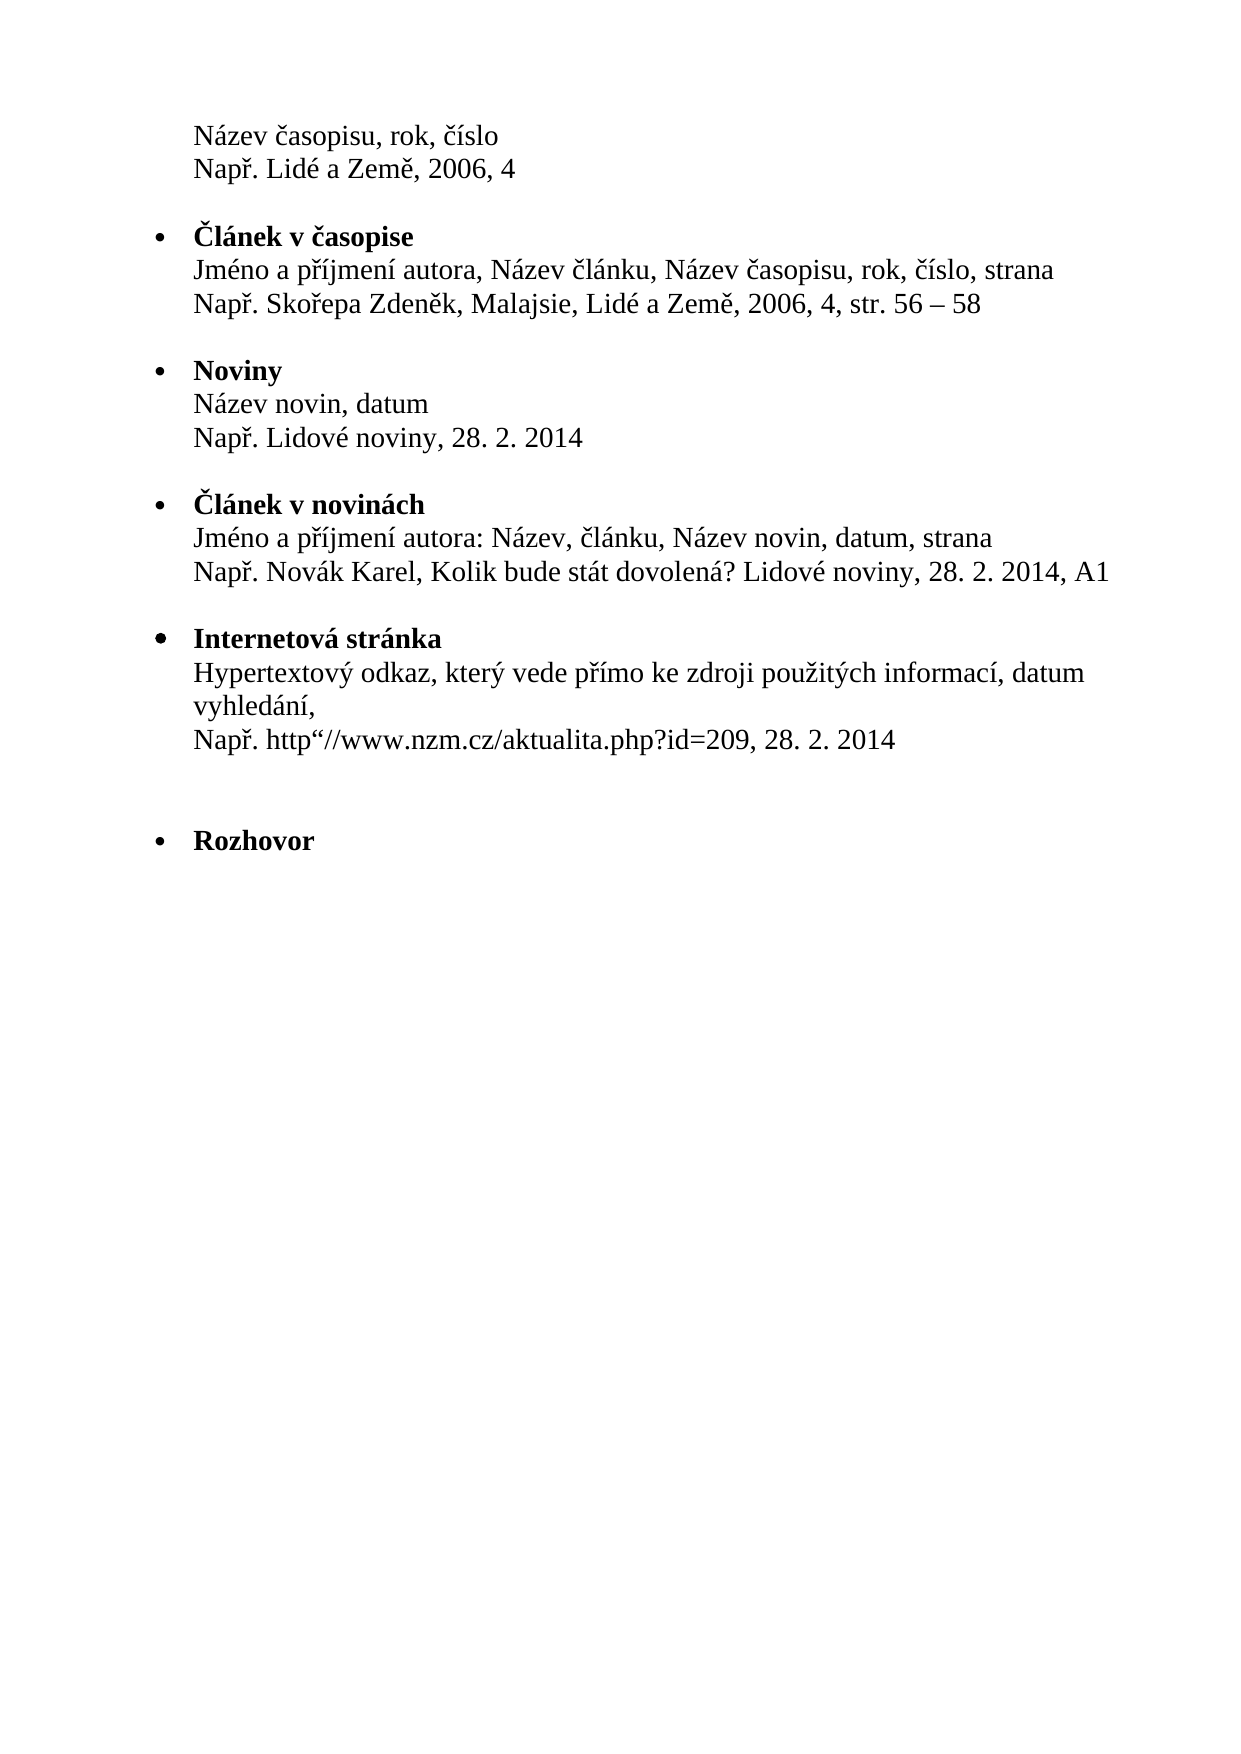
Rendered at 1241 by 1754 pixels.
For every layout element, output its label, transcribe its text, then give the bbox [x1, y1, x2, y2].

list Internetová stránka [156, 621, 1122, 655]
text Např. Skořepa Zdeněk, Malajsie, Lidé a Země, 2006, 4, str. 56 – 58 [193, 286, 1122, 319]
text Např. Lidové noviny, 28. 2. 2014 [193, 420, 1122, 453]
list Rozhovor [156, 823, 1122, 856]
text Hypertextový odkaz, který vede přímo ke zdroji použitých informací, datum vyhledání, [193, 655, 1122, 722]
text Např. Lidé a Země, 2006, 4 [193, 152, 1122, 185]
text Jméno a příjmení autora: Název, článku, Název novin, datum, strana [193, 521, 1122, 554]
text Např. Novák Karel, Kolik bude stát dovolená? Lidové noviny, 28. 2. 2014, A1 [193, 554, 1122, 588]
text Jméno a příjmení autora, Název článku, Název časopisu, rok, číslo, strana [193, 252, 1122, 286]
list Článek v novinách [156, 487, 1122, 521]
text Název časopisu, rok, číslo [193, 118, 1122, 152]
list Noviny [156, 353, 1122, 386]
list Článek v časopise [156, 219, 1122, 252]
text Např. http“//www.nzm.cz/aktualita.php?id=209, 28. 2. 2014 [193, 722, 1122, 756]
text Název novin, datum [193, 386, 1122, 420]
